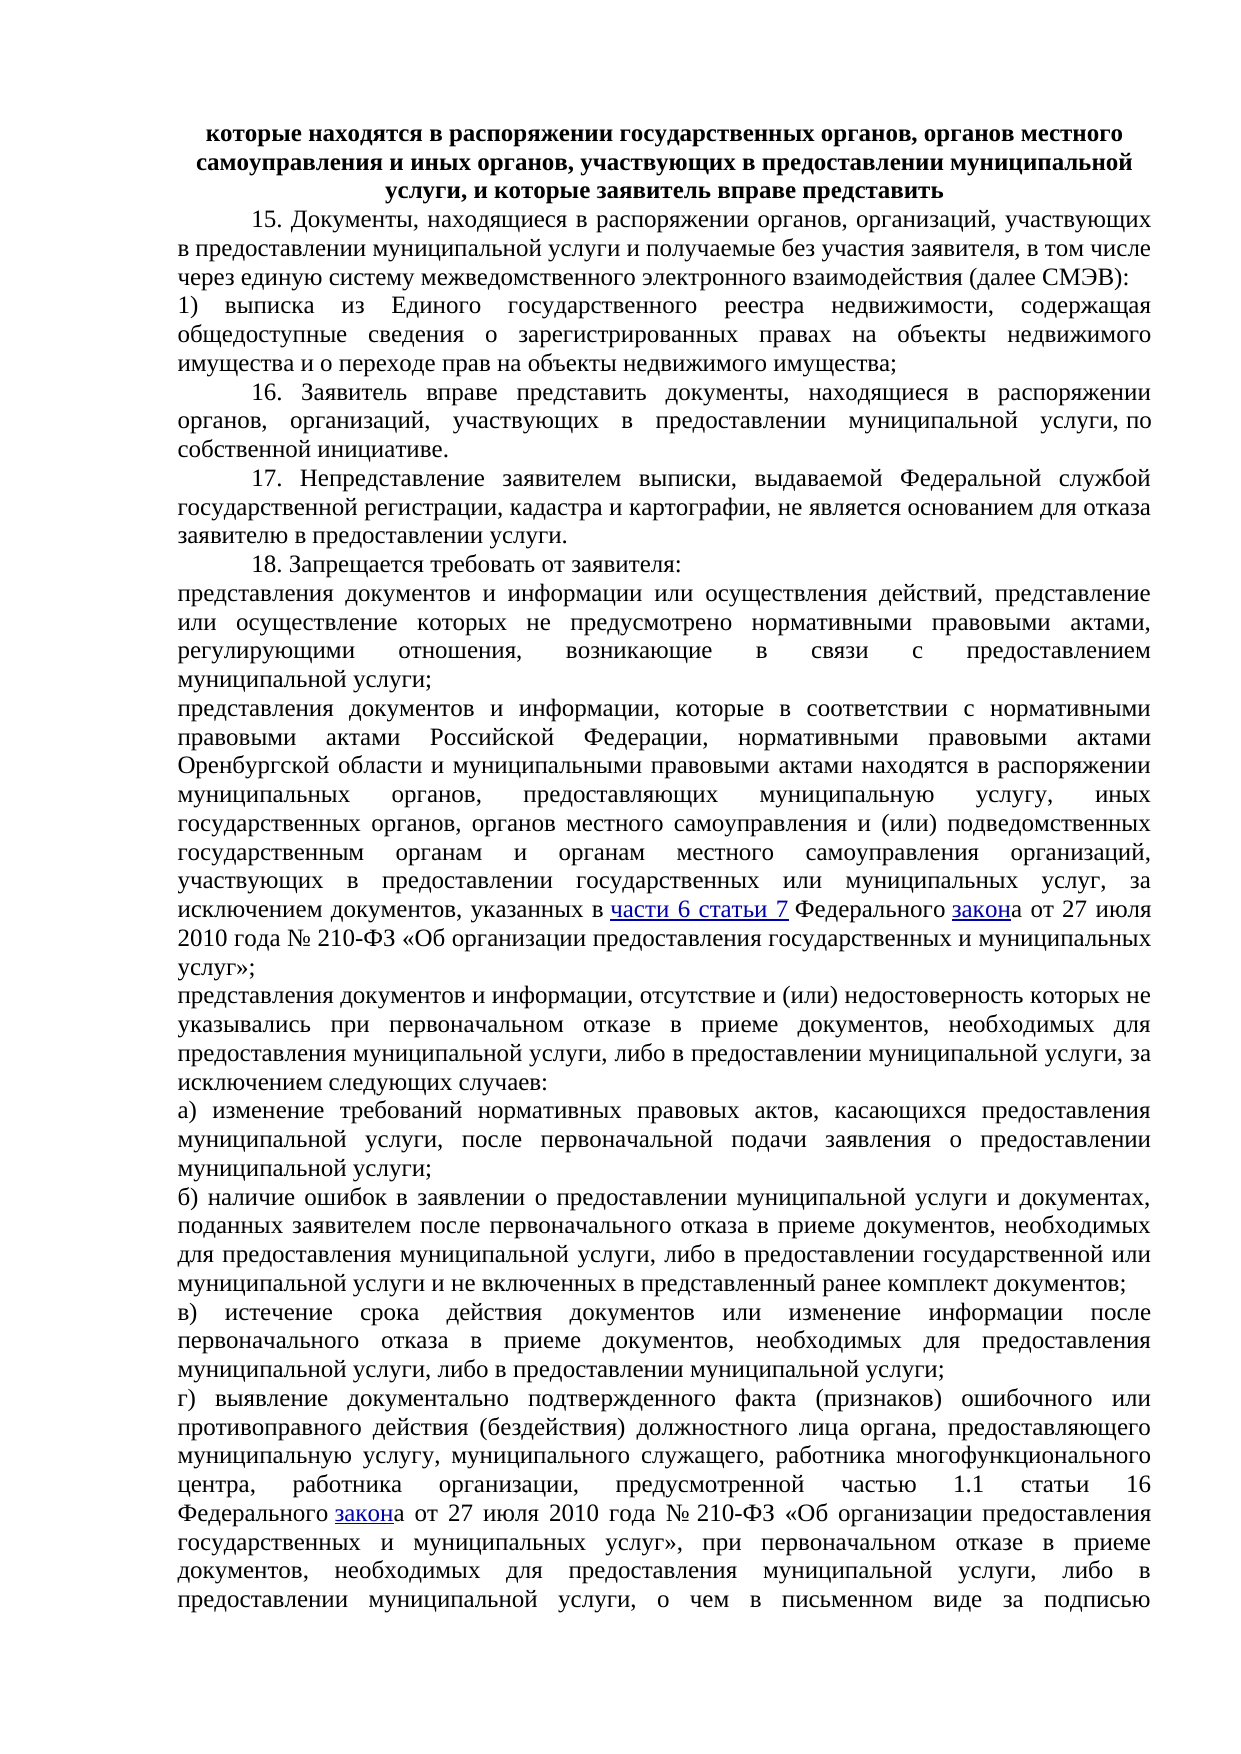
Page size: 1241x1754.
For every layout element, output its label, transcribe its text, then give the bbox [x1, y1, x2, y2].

text в) истечение срока действия документов или изменение информации после первоначального отказа в приеме документов, необходимых для предоставления муниципальной услуги, либо в предоставлении муниципальной услуги; [177, 1297, 1152, 1383]
text 18. Запрещается требовать от заявителя: [177, 549, 1152, 578]
text б) наличие ошибок в заявлении о предоставлении муниципальной услуги и документах, поданных заявителем после первоначального отказа в приеме документов, необходимых для предоставления муниципальной услуги, либо в предоставлении государственной или муниципальной услуги и не включенных в представленный ранее комплект документов; [177, 1182, 1152, 1297]
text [177, 1383, 1152, 1613]
text представления документов и информации или осуществления действий, представление или осуществление которых не предусмотрено нормативными правовыми актами, регулирующими отношения, возникающие в связи с предоставлением муниципальной услуги; [177, 578, 1152, 693]
text 15. Документы, находящиеся в распоряжении органов, организаций, участвующих в предоставлении муниципальной услуги и получаемые без участия заявителя, в том числе через единую систему межведомственного электронного взаимодействия (далее СМЭВ): [177, 204, 1152, 291]
text представления документов и информации, отсутствие и (или) недостоверность которых не указывались при первоначальном отказе в приеме документов, необходимых для предоставления муниципальной услуги, либо в предоставлении муниципальной услуги, за исключением следующих случаев: [177, 981, 1152, 1096]
text представления документов и информации, которые в соответствии с нормативными правовыми актами Российской Федерации, нормативными правовыми актами Оренбургской области и муниципальными правовыми актами находятся в распоряжении муниципальных органов, предоставляющих муниципальную услугу, иных государственных органов, органов местного самоуправления и (или) подведомственных государственным органам и органам местного самоуправления организаций, участвующих в предоставлении государственных или муниципальных услуг, за исключением документов, указанных в части 6 статьи 7 Федерального закона от 27 июля 2010 года № 210-ФЗ «Об организации предоставления государственных и муниципальных услуг»; [177, 693, 1152, 981]
text 16. Заявитель вправе представить документы, находящиеся в распоряжении органов, организаций, участвующих в предоставлении муниципальной услуги, по собственной инициативе. [177, 377, 1152, 463]
text 1) выписка из Единого государственного реестра недвижимости, содержащая общедоступные сведения о зарегистрированных правах на объекты недвижимого имущества и о переходе прав на объекты недвижимого имущества; [177, 291, 1152, 377]
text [177, 118, 1152, 204]
text 17. Непредставление заявителем выписки, выдаваемой Федеральной службой государственной регистрации, кадастра и картографии, не является основанием для отказа заявителю в предоставлении услуги. [177, 463, 1152, 549]
text а) изменение требований нормативных правовых актов, касающихся предоставления муниципальной услуги, после первоначальной подачи заявления о предоставлении муниципальной услуги; [177, 1096, 1152, 1182]
